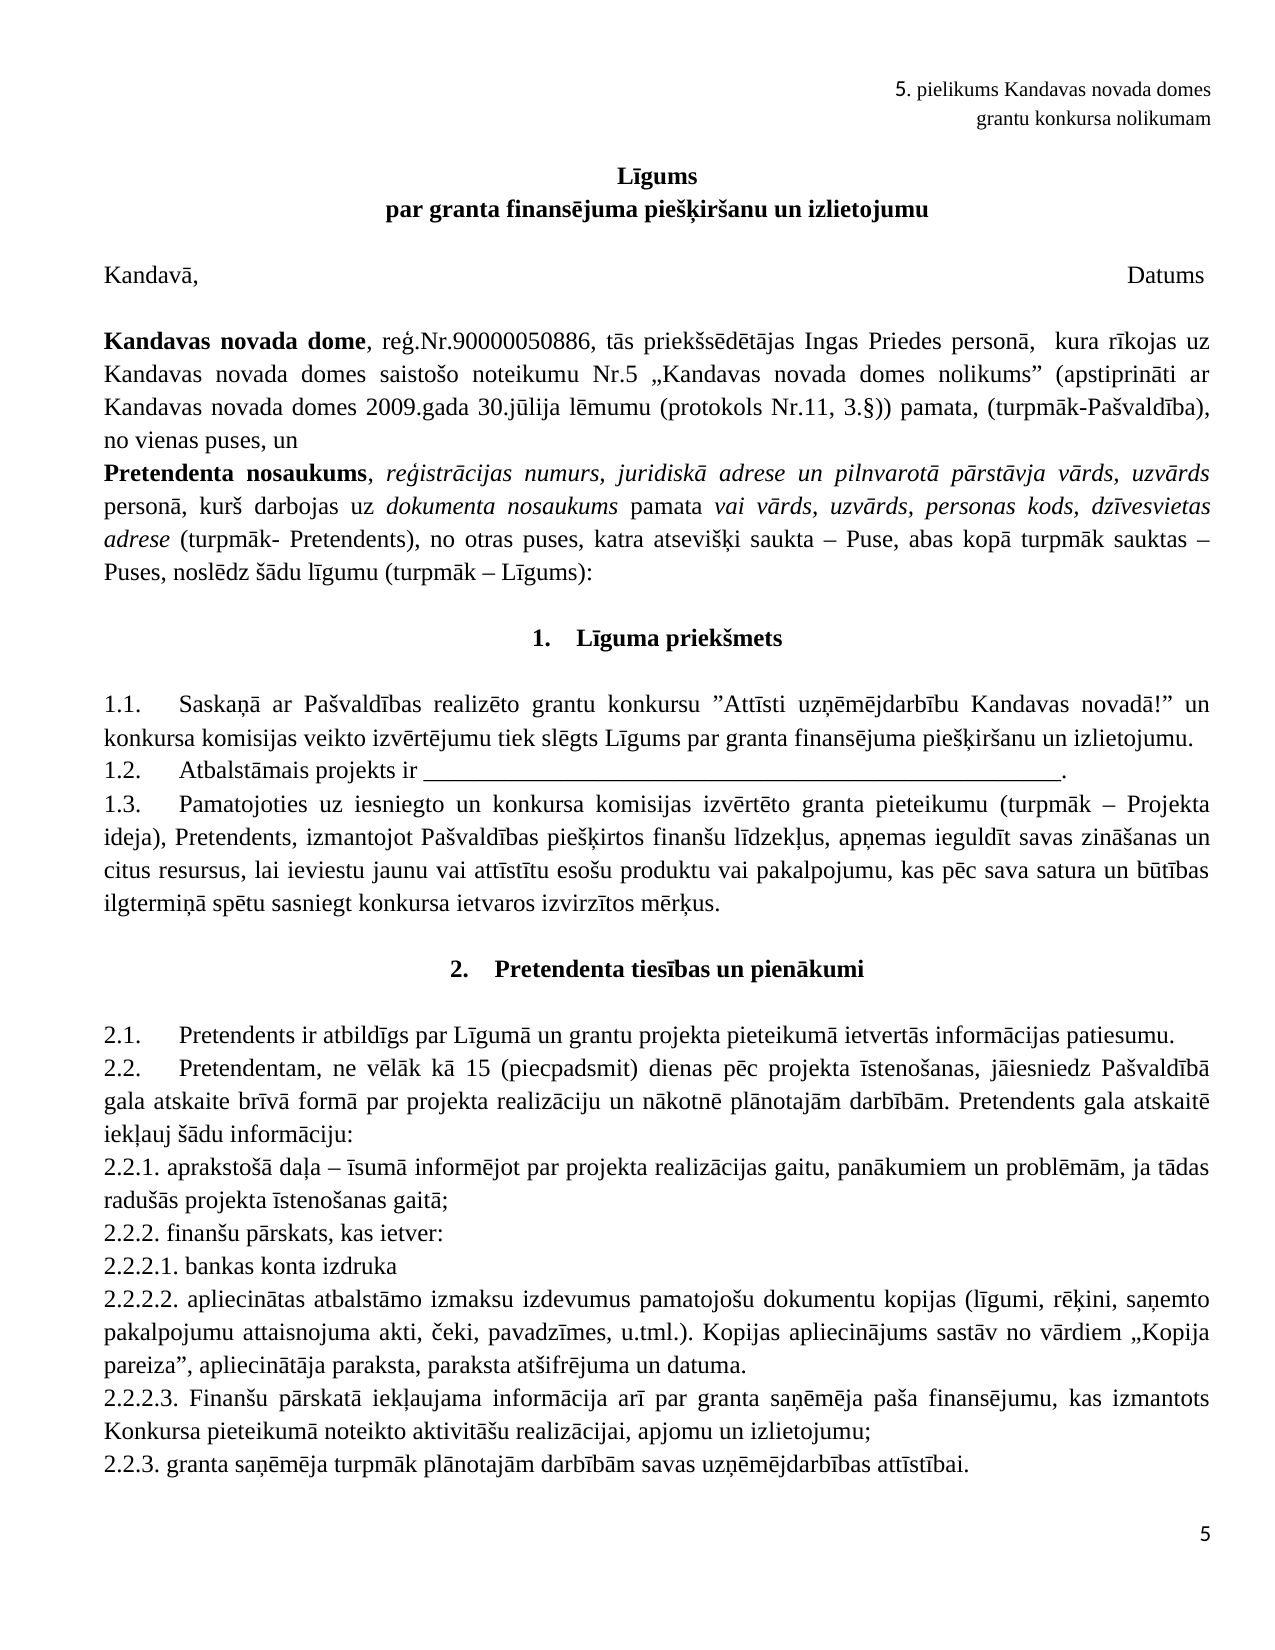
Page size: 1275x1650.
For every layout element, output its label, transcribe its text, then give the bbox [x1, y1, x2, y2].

text 2.2.1. aprakstošā daļa – īsumā informējot par projekta realizācijas gaitu, panākumiem un problēmām, ja tādas radušās projekta īstenošanas gaitā; [103, 1152, 1211, 1214]
text 2.2.2. finanšu pārskats, kas ietver: [103, 1218, 1211, 1247]
text Pretendenta nosaukums, reģistrācijas numurs, juridiskā adrese un pilnvarotā pārstāvja vārds, uzvārds personā, kurš darbojas uz dokumenta nosaukums pamata vai vārds, uzvārds, personas kods, dzīvesvietas adrese (turpmāk- Pretendents), no otras puses, katra atsevišķi saukta – Puse, abas kopā turpmāk sauktas – Puses, noslēdz šādu līgumu (turpmāk – Līgums): [103, 458, 1211, 586]
text grantu konkursa nolikumam [103, 106, 1211, 130]
text 2.2.2.2. apliecinātas atbalstāmo izmaksu izdevumus pamatojošu dokumentu kopijas (līgumi, rēķini, saņemto pakalpojumu attaisnojuma akti, čeki, pavadzīmes, u.tml.). Kopijas apliecinājums sastāv no vārdiem „Kopija pareiza”, apliecinātāja paraksta, paraksta atšifrējuma un datuma. [103, 1284, 1211, 1379]
list Līguma priekšmets [103, 623, 1211, 652]
text Līgums [103, 161, 1211, 190]
text 1.1. Saskaņā ar Pašvaldības realizēto grantu konkursu ”Attīsti uzņēmējdarbību Kandavas novadā!” un konkursa komisijas veikto izvērtējumu tiek slēgts Līgums par granta finansējuma piešķiršanu un izlietojumu. [103, 689, 1211, 751]
text Kandavā, Datums [103, 260, 1211, 322]
text par granta finansējuma piešķiršanu un izlietojumu [103, 194, 1211, 223]
text 2.2.3. granta saņēmēja turpmāk plānotajām darbībām savas uzņēmējdarbības attīstībai. [103, 1449, 1211, 1478]
text 2.2.2.3. Finanšu pārskatā iekļaujama informācija arī par granta saņēmēja paša finansējumu, kas izmantots Konkursa pieteikumā noteikto aktivitāšu realizācijai, apjomu un izlietojumu; [103, 1383, 1211, 1445]
text 5. pielikums Kandavas novada domes [103, 74, 1211, 102]
text Kandavas novada dome, reģ.Nr.90000050886, tās priekšsēdētājas Ingas Priedes personā, kura rīkojas uz Kandavas novada domes saistošo noteikumu Nr.5 „Kandavas novada domes nolikums” (apstiprināti ar Kandavas novada domes 2009.gada 30.jūlija lēmumu (protokols Nr.11, 3.§)) pamata, (turpmāk-Pašvaldība), no vienas puses, un [103, 326, 1211, 454]
list Pretendenta tiesības un pienākumi [103, 954, 1211, 982]
text 1.3. Pamatojoties uz iesniegto un konkursa komisijas izvērtēto granta pieteikumu (turpmāk – Projekta ideja), Pretendents, izmantojot Pašvaldības piešķirtos finanšu līdzekļus, apņemas ieguldīt savas zināšanas un citus resursus, lai ieviestu jaunu vai attīstītu esošu produktu vai pakalpojumu, kas pēc sava satura un būtības ilgtermiņā spētu sasniegt konkursa ietvaros izvirzītos mērķus. [103, 789, 1211, 916]
text 1.2. Atbalstāmais projekts ir ___________________________________________________. [103, 756, 1211, 784]
text 2.2.2.1. bankas konta izdruka [103, 1251, 1211, 1280]
text 2.1. Pretendents ir atbildīgs par Līgumā un grantu projekta pieteikumā ietvertās informācijas patiesumu. [103, 1020, 1211, 1048]
text 2.2. Pretendentam, ne vēlāk kā 15 (piecpadsmit) dienas pēc projekta īstenošanas, jāiesniedz Pašvaldībā gala atskaite brīvā formā par projekta realizāciju un nākotnē plānotajām darbībām. Pretendents gala atskaitē iekļauj šādu informāciju: [103, 1053, 1211, 1148]
